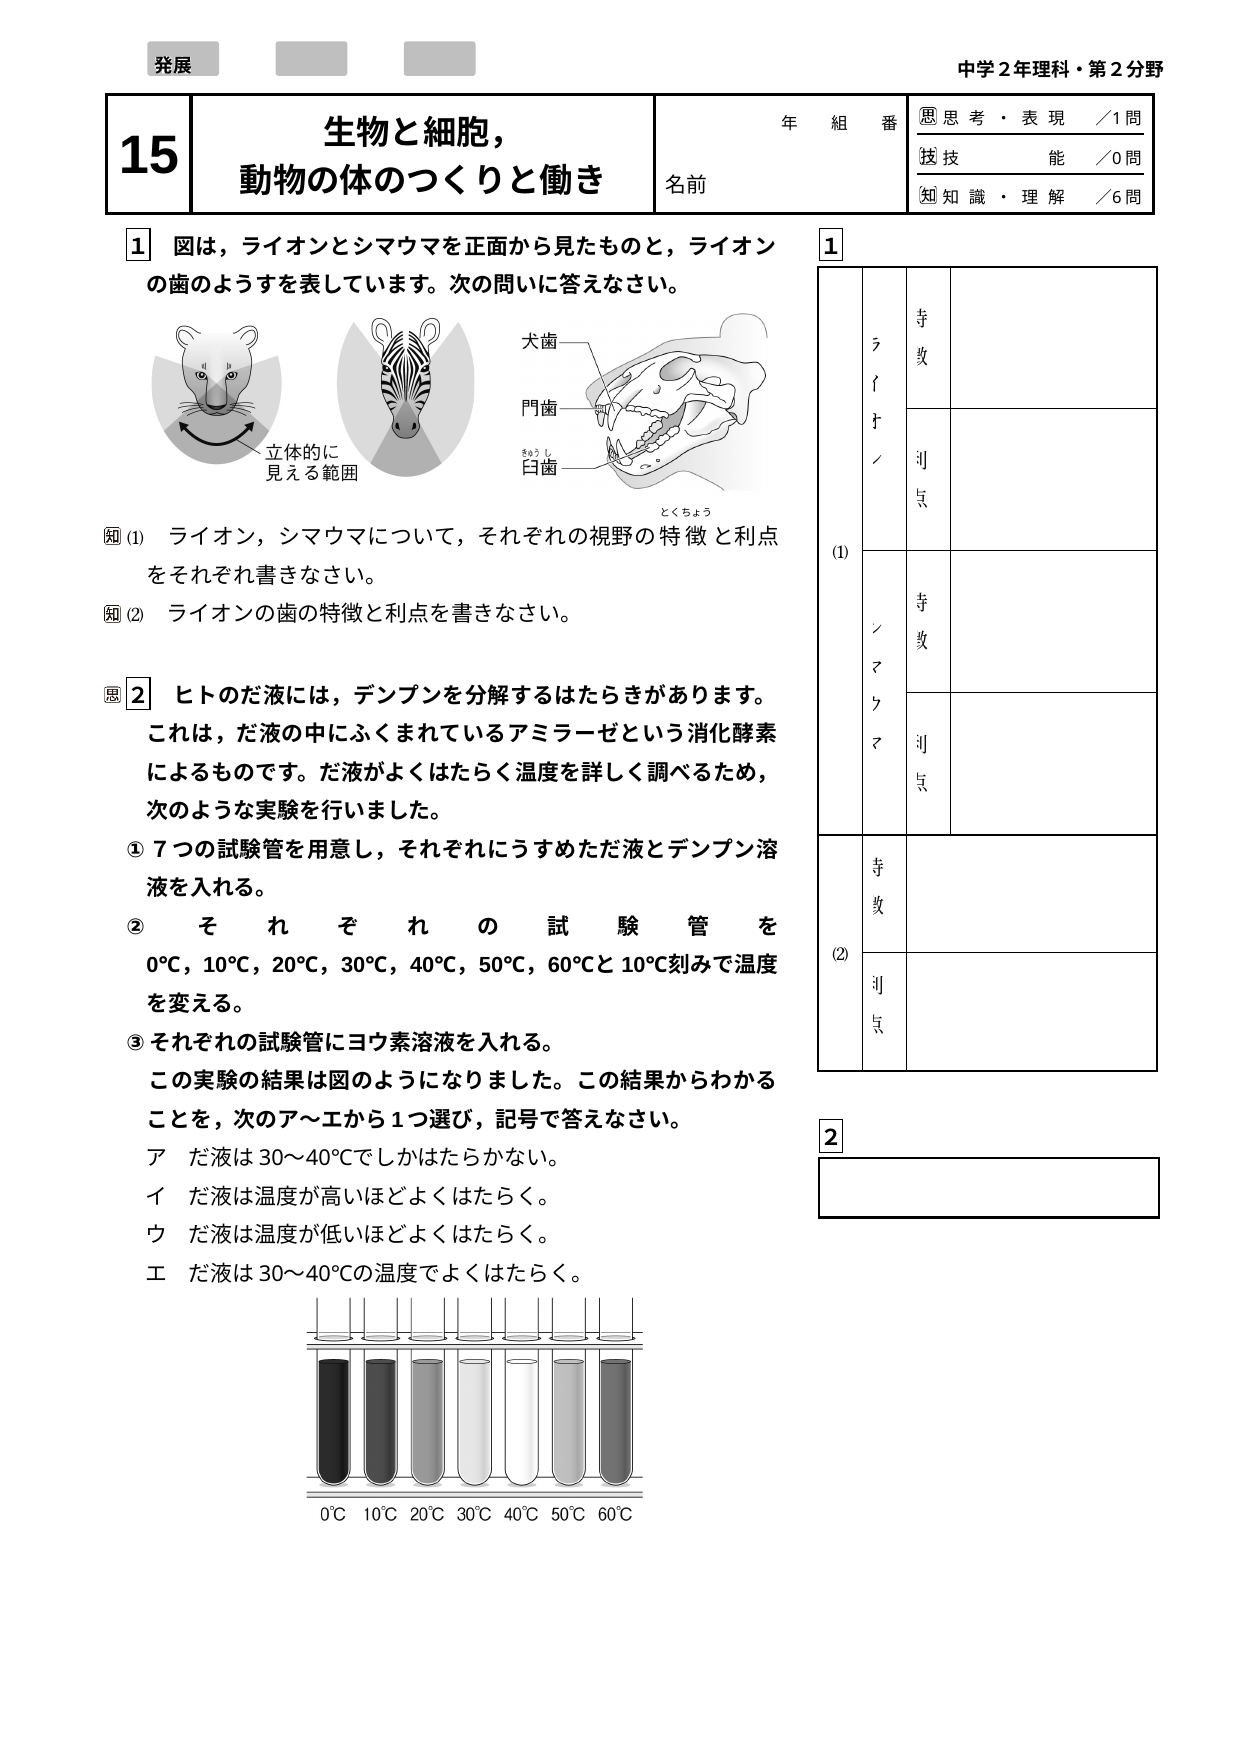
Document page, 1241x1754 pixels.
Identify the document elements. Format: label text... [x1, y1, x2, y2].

text ⑴ ライオン，シマウマについて，それぞれの視野のと利点をそれぞれ書きなさい。 [126, 514, 779, 591]
table_cell [951, 693, 1156, 833]
text イ だ液は温度が高いほどよくはたらく。 [145, 1173, 779, 1212]
picture [511, 308, 771, 494]
text ③それぞれの試験管にヨウ素溶液を入れる。 [126, 1019, 779, 1058]
picture [103, 527, 121, 545]
text １ 図は，ライオンとシマウマを正面から見たものと，ライオンの歯のようすを表しています。次の問いに答えなさい。 [126, 223, 779, 300]
table_cell 特徴 [863, 836, 906, 952]
table_cell 利点 [863, 953, 906, 1070]
table_cell シマウマ [863, 551, 906, 833]
picture [919, 186, 937, 204]
text ⑵ ライオンの歯の特徴と利点を書きなさい。 [126, 591, 779, 629]
table_header [820, 1159, 1158, 1216]
text この実験の結果は図のようになりました。この結果からわかることを，次のア～エから1つ選び，記号で答えなさい。 [126, 1058, 779, 1135]
text １ [819, 223, 1155, 262]
picture [919, 147, 937, 165]
picture [303, 1294, 645, 1527]
table_cell 利点 [907, 409, 950, 550]
text ２ ヒトのだ液には，デンプンを分解するはたらきがあります。これは，だ液の中にふくまれているアミラーゼという消化酵素によるものです。だ液がよくはたらく温度を詳しく調べるため，次のような実験を行いました。 [126, 672, 779, 826]
table_cell [907, 953, 1156, 1070]
text ①７つの試験管を用意し，それぞれにうすめただ液とデンプン溶液を入れる。 [126, 826, 779, 903]
picture [151, 318, 475, 487]
table_cell [951, 551, 1156, 692]
picture [103, 685, 121, 703]
text ウ だ液は温度が低いほどよくはたらく。 [145, 1212, 779, 1250]
text エ だ液は30～40℃の温度でよくはたらく。 [145, 1250, 779, 1289]
table_cell [907, 836, 1156, 952]
table_cell 特徴 [907, 551, 950, 692]
text ２ [819, 1114, 1155, 1153]
table_header ライオン [863, 268, 906, 550]
table_cell ⑵ [819, 836, 862, 1070]
picture [919, 107, 937, 125]
table_header 特徴 [907, 268, 950, 408]
picture [103, 605, 121, 623]
table_header [951, 268, 1156, 408]
table_header ⑴ [819, 268, 862, 833]
text ア だ液は30～40℃でしかはたらかない。 [145, 1135, 779, 1173]
table_cell [951, 409, 1156, 550]
text ②それぞれの試験管を0℃，10℃，20℃，30℃，40℃，50℃，60℃と10℃刻みで温度を変える。 [126, 903, 779, 1019]
table_cell 利点 [907, 693, 950, 833]
